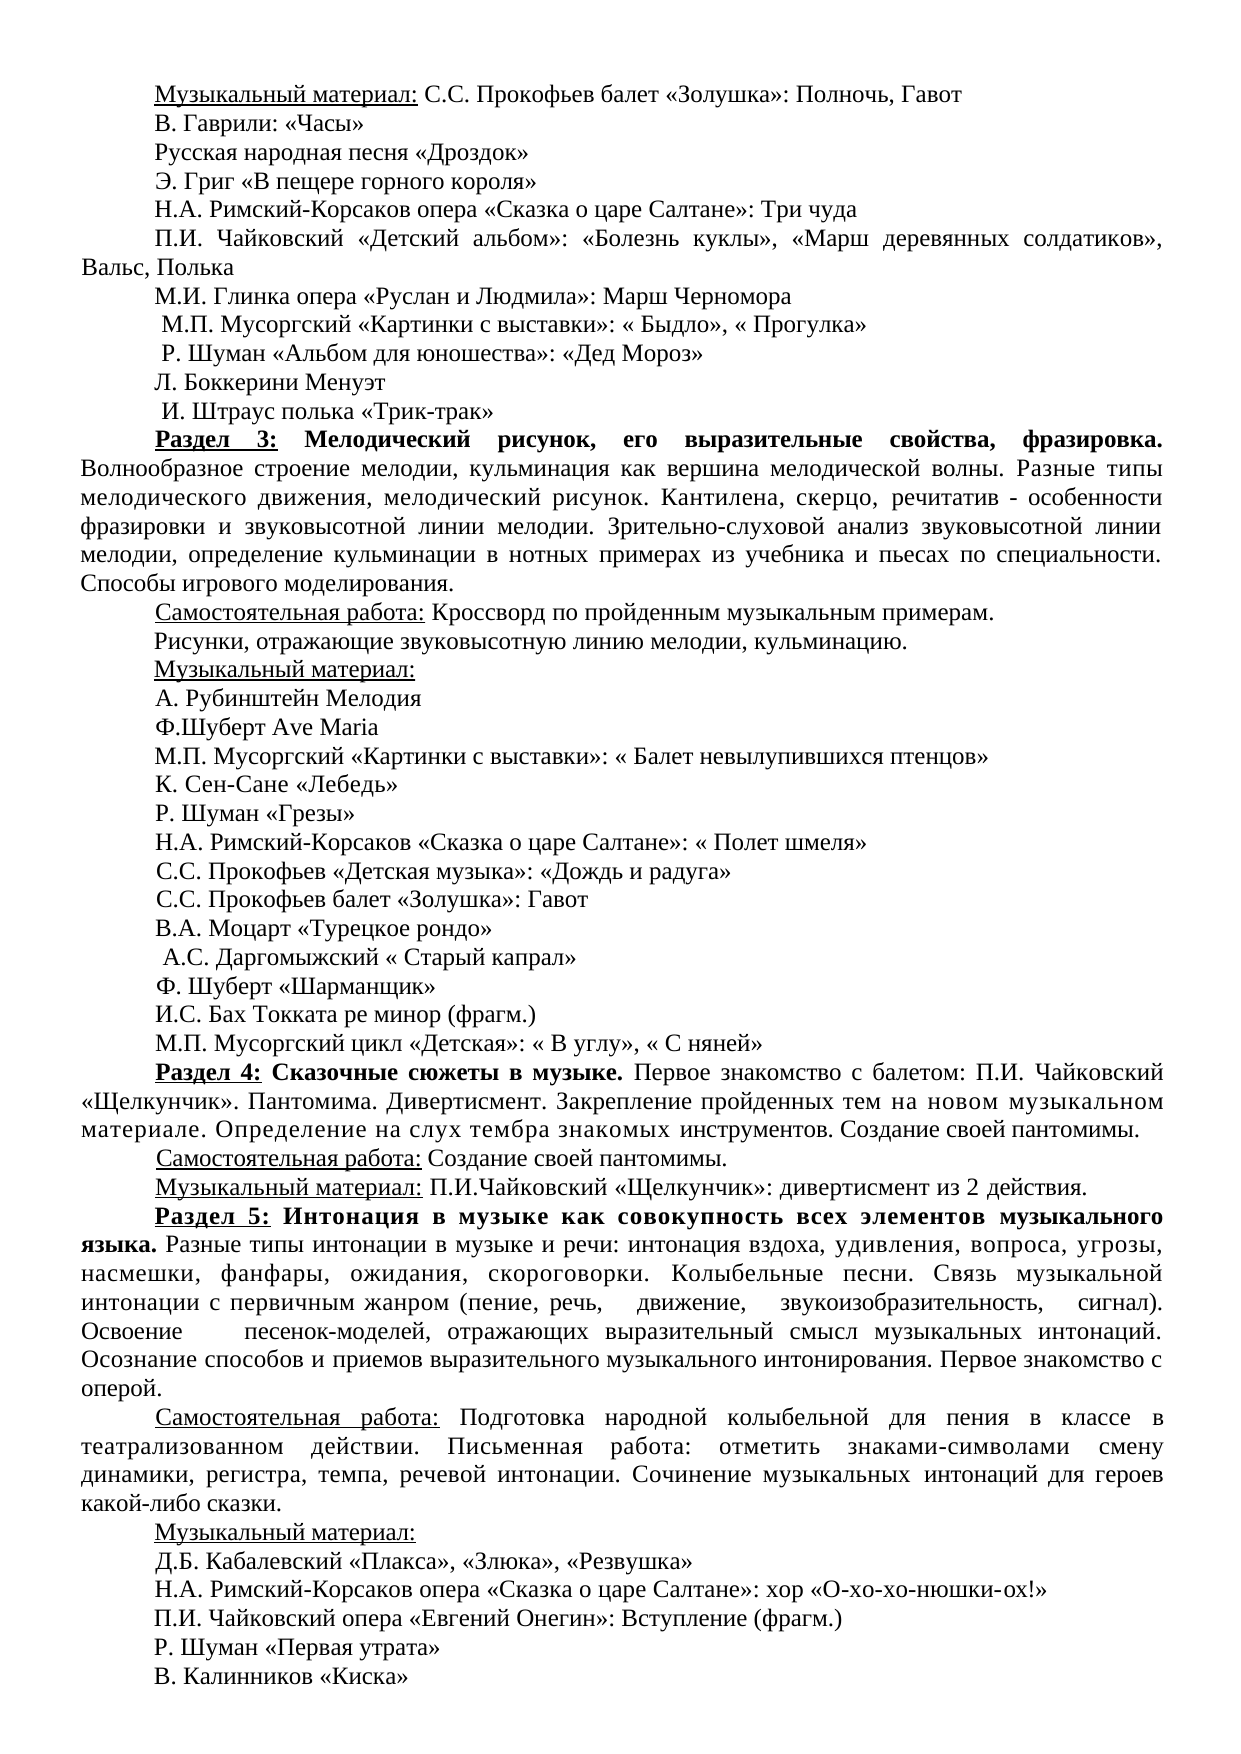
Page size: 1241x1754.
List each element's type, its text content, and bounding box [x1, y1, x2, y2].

text Раздел 5: Интонация в музыке как совокупность всех элементов музыкального языка. Разные типы интонации в музыке и речи: интонация вздоха, удивления, вопроса, угрозы, насмешки, фанфары, ожидания, скороговорки. Колыбельные песни. Связь музыкальной интонации с первичным жанром (пение, речь, движение, звукоизобразительность, сигнал). Освоение песенок-моделей, отражающих выразительный смысл музыкальных интонаций. Осознание способов и приемов выразительного музыкального интонирования. Первое знакомство с оперой. [81, 1201, 1163, 1402]
text М.И. Глинка опера «Руслан и Людмила»: Марш Черномора [154, 281, 1164, 309]
text М.П. Мусоргский «Картинки с выставки»: « Быдло», « Прогулка» [161, 309, 1164, 338]
text М.П. Мусоргский «Картинки с выставки»: « Балет невылупившихся птенцов» [154, 741, 1164, 769]
text Русская народная песня «Дроздок» [154, 137, 1164, 166]
text М.П. Мусоргский цикл «Детская»: « В углу», « С няней» [155, 1028, 1164, 1057]
text Р. Шуман «Альбом для юношества»: «Дед Мороз» [161, 338, 1164, 367]
text Самостоятельная работа: Подготовка народной колыбельной для пения в классе в театрализованном действии. Письменная работа: отметить знаками-символами смену динамики, регистра, темпа, речевой интонации. Сочинение музыкальных интонаций для героев какой-либо сказки. [81, 1402, 1164, 1517]
text Раздел 3: Мелодический рисунок, его выразительные свойства, фразировка. Волнообразное строение мелодии, кульминация как вершина мелодической волны. Разные типы мелодического движения, мелодический рисунок. Кантилена, скерцо, речитатив - особенности фразировки и звуковысотной линии мелодии. Зрительно-слуховой анализ звуковысотной линии мелодии, определение кульминации в нотных примерах из учебника и пьесах по специальности. Способы игрового моделирования. [80, 424, 1163, 597]
text Музыкальный материал: С.С. Прокофьев балет «Золушка»: Полночь, Гавот [154, 79, 1164, 108]
text Д.Б. Кабалевский «Плакса», «Злюка», «Резвушка» [155, 1546, 1164, 1574]
text Музыкальный материал: [154, 654, 1164, 683]
text Э. Григ «В пещере горного короля» [155, 166, 1164, 194]
text А. Рубинштейн Мелодия [155, 683, 1164, 712]
text Раздел 4: Сказочные сюжеты в музыке. Первое знакомство с балетом: П.И. Чайковский «Щелкунчик». Пантомима. Дивертисмент. Закрепление пройденных тем на новом музыкальном материале. Определение на слух тембра знакомых инструментов. Создание своей пантомимы. [81, 1057, 1164, 1143]
text И. Штраус полька «Трик-трак» [161, 396, 1164, 424]
text Музыкальный материал: П.И.Чайковский «Щелкунчик»: дивертисмент из 2 действия. [81, 1172, 1164, 1201]
text Р. Шуман «Первая утрата» [154, 1632, 1164, 1661]
text Музыкальный материал: [154, 1517, 1164, 1546]
text В. Калинников «Киска» [154, 1661, 1164, 1689]
text С.С. Прокофьев «Детская музыка»: «Дождь и радуга» [156, 856, 1164, 884]
text Рисунки, отражающие звуковысотную линию мелодии, кульминацию. [154, 626, 1164, 654]
text Н.А. Римский-Корсаков опера «Сказка о царе Салтане»: хор «О-хо-хо-нюшки-ох!» [81, 1574, 1163, 1603]
text А.С. Даргомыжский « Старый капрал» [162, 942, 1164, 971]
text Ф.Шуберт Ave Maria [155, 712, 1164, 741]
text И.С. Бах Токката ре минор (фрагм.) [155, 999, 1164, 1028]
text Самостоятельная работа: Создание своей пантомимы. [156, 1143, 1164, 1172]
text Р. Шуман «Грезы» [155, 798, 1164, 827]
text Самостоятельная работа: Кроссворд по пройденным музыкальным примерам. [155, 597, 1164, 626]
text П.И. Чайковский «Детский альбом»: «Болезнь куклы», «Марш деревянных солдатиков», Вальс, Полька [81, 223, 1164, 281]
text С.С. Прокофьев балет «Золушка»: Гавот [156, 884, 1164, 913]
text Л. Боккерини Менуэт [154, 367, 1164, 396]
text П.И. Чайковский опера «Евгений Онегин»: Вступление (фрагм.) [154, 1603, 1164, 1632]
text Н.А. Римский-Корсаков «Сказка о царе Салтане»: « Полет шмеля» [155, 827, 1164, 856]
text В.А. Моцарт «Турецкое рондо» [155, 913, 1164, 942]
text Н.А. Римский-Корсаков опера «Сказка о царе Салтане»: Три чуда [154, 194, 1164, 223]
text Ф. Шуберт «Шарманщик» [156, 971, 1164, 999]
text К. Сен-Сане «Лебедь» [155, 769, 1164, 798]
text В. Гаврили: «Часы» [154, 108, 1164, 137]
